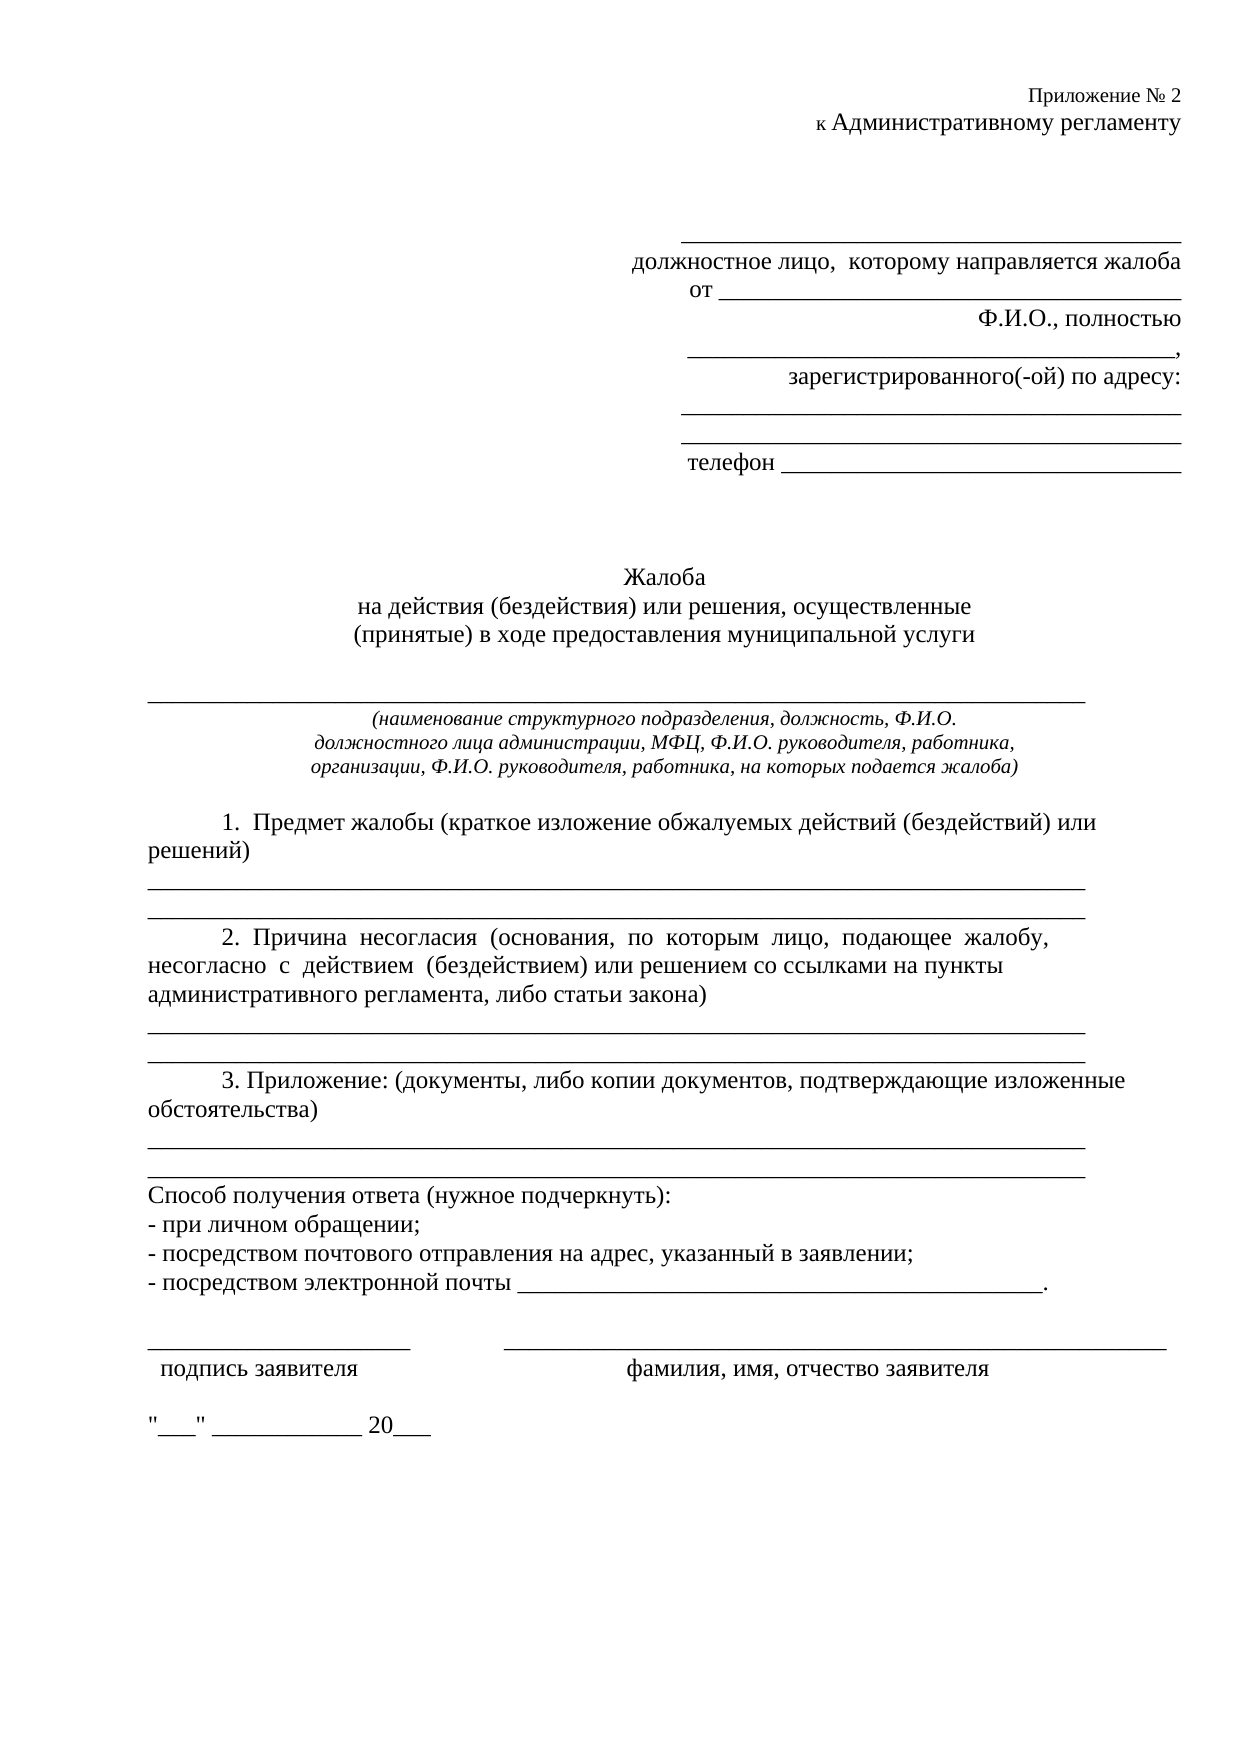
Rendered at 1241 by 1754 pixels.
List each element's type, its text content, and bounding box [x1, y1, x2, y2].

text ___________________________________________________________________________ [148, 893, 1181, 922]
text ___________________________________________________________________________ [148, 864, 1181, 893]
text Жалоба [148, 562, 1181, 591]
text зарегистрированного(-ой) по адресу: [148, 361, 1181, 389]
text 1. Предмет жалобы (краткое изложение обжалуемых действий (бездействий) или [148, 807, 1181, 836]
text от _____________________________________ [148, 274, 1181, 303]
text ___________________________________________________________________________ [148, 677, 1181, 706]
text ___________________________________________________________________________ [148, 1123, 1181, 1152]
text ________________________________________ [148, 418, 1181, 447]
text (наименование структурного подразделения, должность, Ф.И.О. [148, 706, 1181, 730]
text Приложение № 2 к Административному регламенту [650, 83, 1181, 164]
text - при личном обращении; [148, 1209, 1181, 1238]
text - посредством электронной почты __________________________________________. [148, 1267, 1181, 1296]
text телефон ________________________________ [148, 447, 1181, 476]
text должностное лицо, которому направляется жалоба [148, 246, 1181, 274]
text Способ получения ответа (нужное подчеркнуть): [148, 1181, 1181, 1209]
text ___________________________________________________________________________ [148, 1037, 1181, 1066]
text ___________________________________________________________________________ [148, 1008, 1181, 1037]
text решений) [148, 836, 1181, 864]
text Ф.И.О., полностью [148, 303, 1181, 332]
text подпись заявителя фамилия, имя, отчество заявителя [148, 1353, 1181, 1382]
text (принятые) в ходе предоставления муниципальной услуги [148, 619, 1181, 648]
text _______________________________________, [148, 332, 1181, 361]
text административного регламента, либо статьи закона) [148, 979, 1181, 1008]
text ___________________________________________________________________________ [148, 1152, 1181, 1181]
text организации, Ф.И.О. руководителя, работника, на которых подается жалоба) [148, 754, 1181, 778]
text ________________________________________ [148, 217, 1181, 246]
text - посредством почтового отправления на адрес, указанный в заявлении; [148, 1238, 1181, 1267]
text 2. Причина несогласия (основания, по которым лицо, подающее жалобу, [148, 922, 1181, 951]
text должностного лица администрации, МФЦ, Ф.И.О. руководителя, работника, [148, 730, 1181, 754]
text _____________________ _____________________________________________________ [148, 1324, 1181, 1353]
text ________________________________________ [148, 389, 1181, 418]
text обстоятельства) [148, 1094, 1181, 1123]
text 3. Приложение: (документы, либо копии документов, подтверждающие изложенные [148, 1066, 1181, 1094]
text на действия (бездействия) или решения, осуществленные [148, 591, 1181, 619]
text несогласно с действием (бездействием) или решением со ссылками на пункты [148, 951, 1181, 979]
text "___" ____________ 20___ [148, 1411, 1181, 1439]
